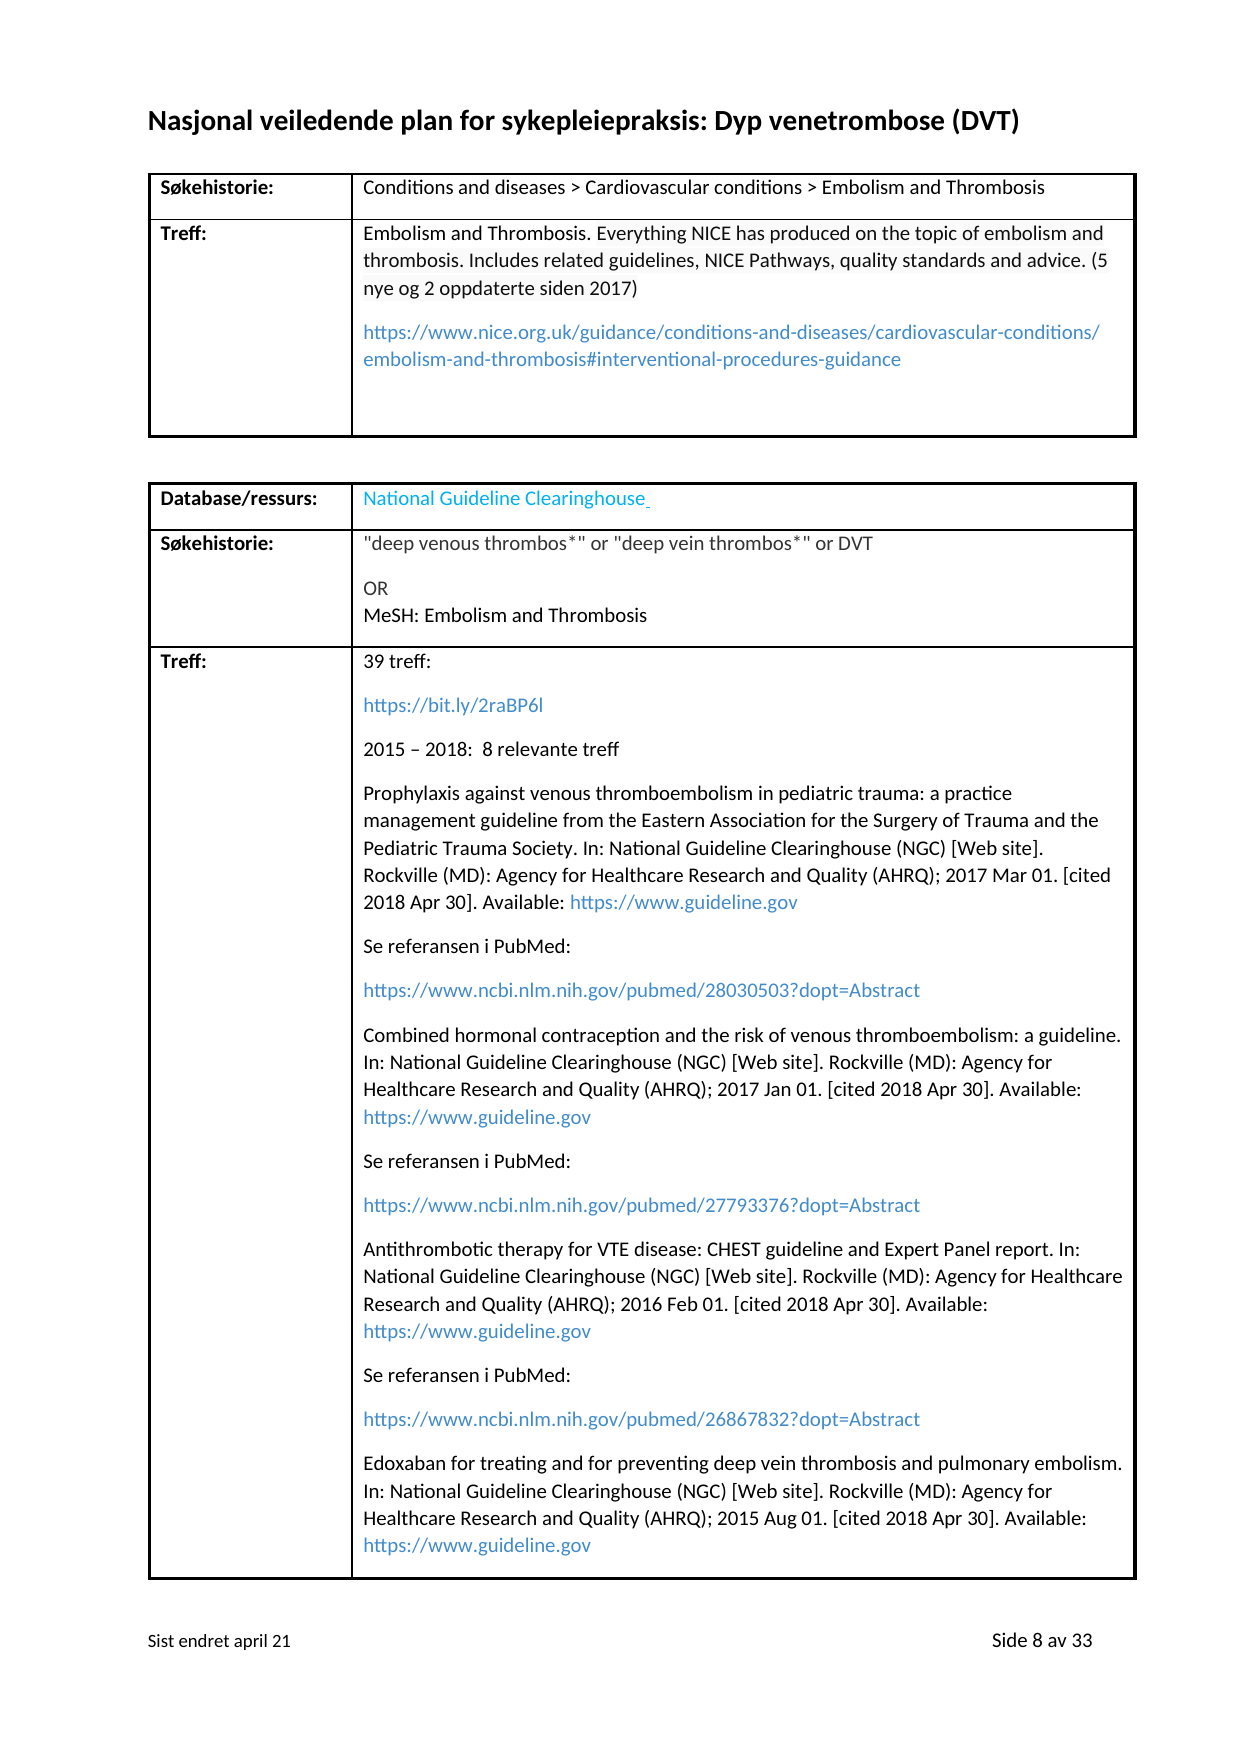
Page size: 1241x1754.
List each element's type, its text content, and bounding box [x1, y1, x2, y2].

table_cell Conditions and diseases > Cardiovascular conditions > Embolism and Thrombosis [353, 175, 1133, 219]
table_header Database/ressurs: [151, 485, 351, 529]
table_cell "deep venous thrombos*" or "deep vein thrombos*" or DVT OR MeSH: Embolism and Thrombosis [353, 531, 1133, 646]
table_cell Treff: [151, 648, 351, 1577]
table_cell Embolism and Thrombosis. Everything NICE has produced on the topic of embolism and thrombosis. Includes related guidelines, NICE Pathways, quality standards and advice. (5 nye og 2 oppdaterte siden 2017) https://www.nice.org.uk/guidance/conditions-and-diseases/cardiovascular-conditions/embolism-and-thrombosis#interventional-procedures-guidance [353, 220, 1133, 434]
table_cell Treff: [151, 220, 351, 434]
table_cell Søkehistorie: [151, 175, 351, 219]
table_header National Guideline Clearinghouse [353, 485, 1133, 529]
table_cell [353, 648, 1133, 1577]
table_cell Søkehistorie: [151, 531, 351, 646]
